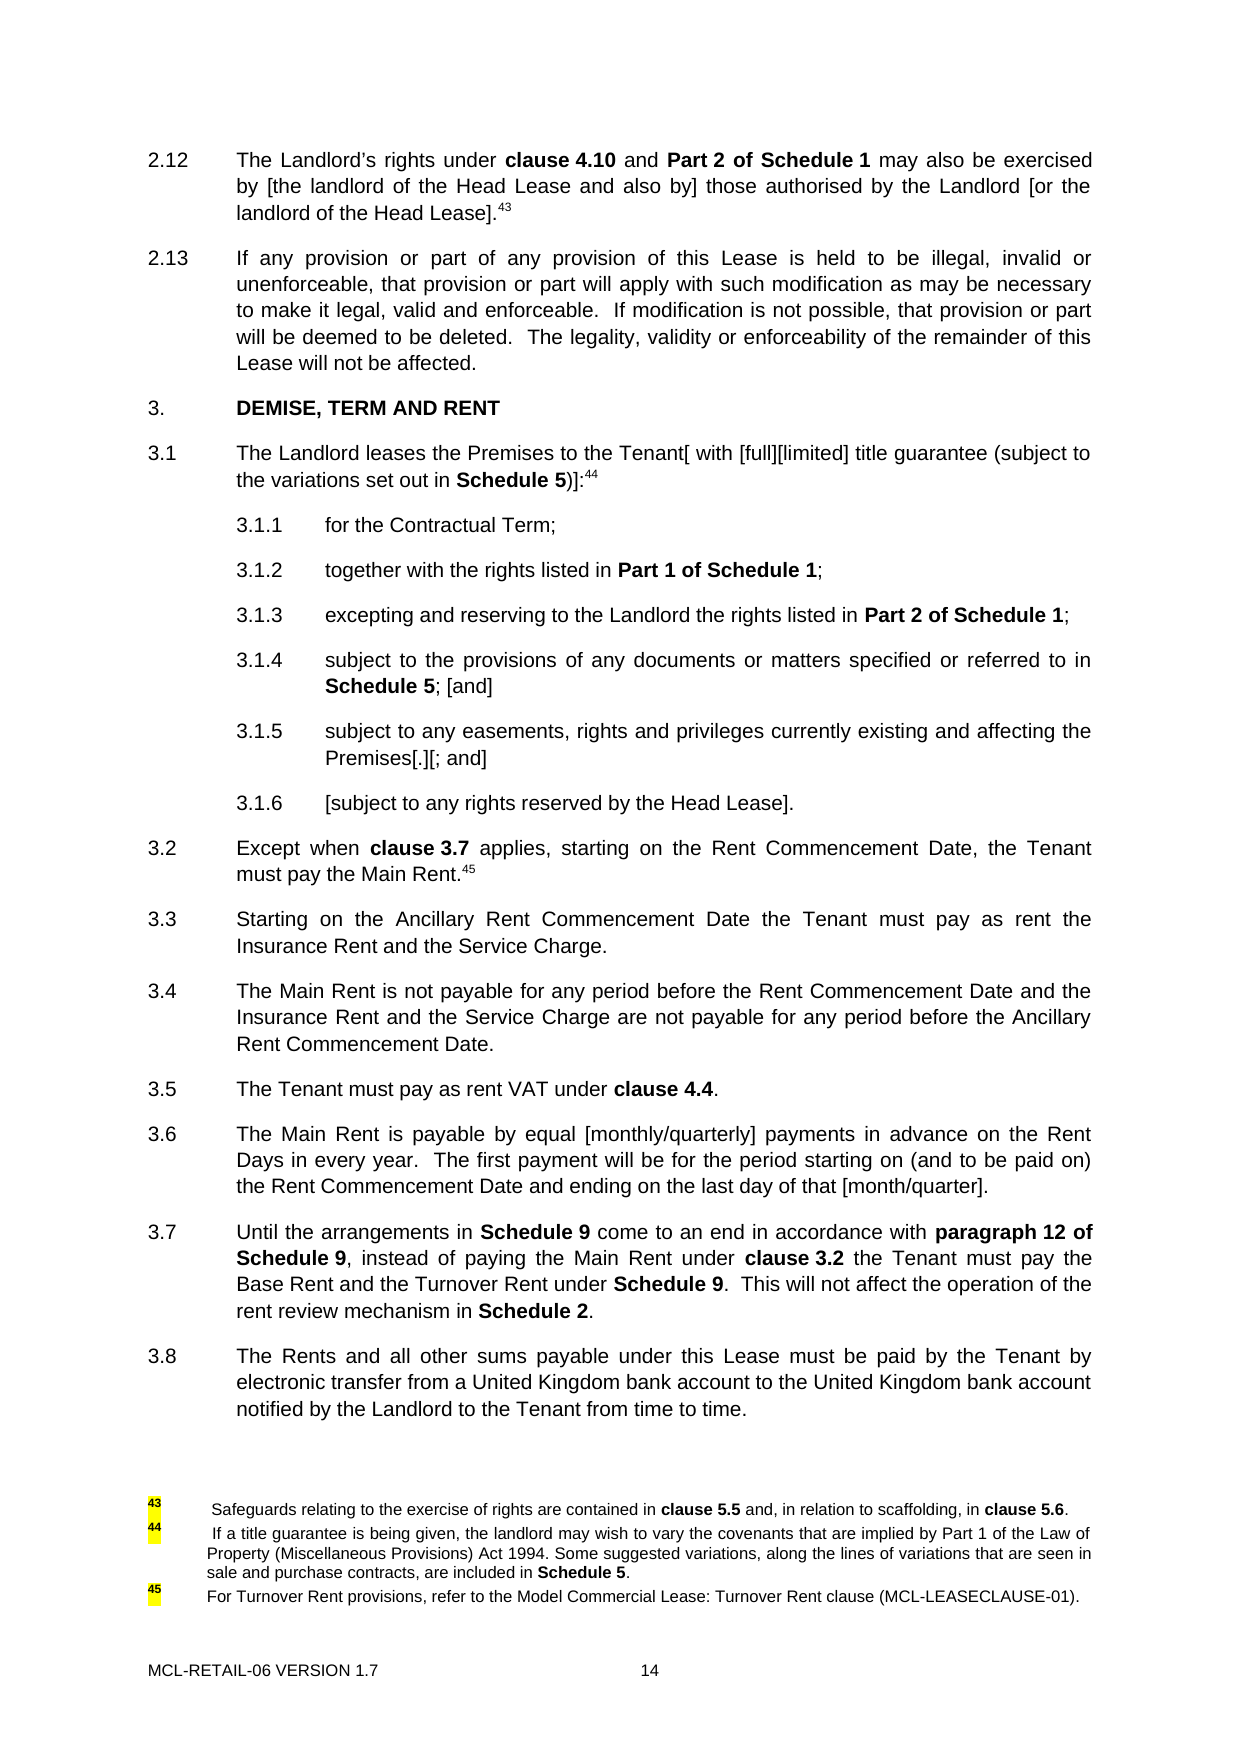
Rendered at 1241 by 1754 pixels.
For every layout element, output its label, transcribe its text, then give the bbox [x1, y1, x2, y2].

subtitle Until the arrangements in Schedule 9 come to an end in accordance with paragraph 12 of Schedule 9, instead of paying the Main Rent under clause 3.2 the Tenant must pay the Base Rent and the Turnover Rent under Schedule 9. This will not affect the operation of the rent review mechanism in Schedule 2. [148, 1219, 1093, 1322]
subtitle The Main Rent is not payable for any period before the Rent Commencement Date and the Insurance Rent and the Service Charge are not payable for any period before the Ancillary Rent Commencement Date. [148, 979, 1093, 1055]
subtitle Starting on the Ancillary Rent Commencement Date the Tenant must pay as rent the Insurance Rent and the Service Charge. [148, 907, 1093, 958]
subtitle The Landlord’s rights under clause 4.10 and Part 2 of Schedule 1 may also be exercised by [the landlord of the Head Lease and also by] those authorised by the Landlord [or the landlord of the Head Lease]. [148, 148, 1093, 224]
subtitle subject to any easements, rights and privileges currently existing and affecting the Premises[.][; and] [236, 719, 1093, 769]
subtitle for the Contractual Term; [236, 512, 1093, 536]
subtitle The Rents and all other sums payable under this Lease must be paid by the Tenant by electronic transfer from a United Kingdom bank account to the United Kingdom bank account notified by the Landlord to the Tenant from time to time. [148, 1344, 1093, 1420]
subtitle [subject to any rights reserved by the Head Lease]. [236, 791, 1093, 815]
subtitle subject to the provisions of any documents or matters specified or referred to in Schedule 5; [and] [236, 648, 1093, 698]
subtitle The Tenant must pay as rent VAT under clause 4.4. [148, 1077, 1093, 1101]
subtitle If any provision or part of any provision of this Lease is held to be illegal, invalid or unenforceable, that provision or part will apply with such modification as may be necessary to make it legal, valid and enforceable. If modification is not possible, that provision or part will be deemed to be deleted. The legality, validity or enforceability of the remainder of this Lease will not be affected. [148, 245, 1093, 375]
subtitle together with the rights listed in Part 1 of Schedule 1; [236, 558, 1093, 582]
subtitle excepting and reserving to the Landlord the rights listed in Part 2 of Schedule 1; [236, 603, 1093, 627]
subtitle The Landlord leases the Premises to the Tenant[ with [full][limited] title guarantee (subject to the variations set out in Schedule 5)]: [148, 441, 1093, 491]
subtitle DEMISE, TERM AND RENT [148, 396, 1093, 420]
subtitle The Main Rent is payable by equal [monthly/quarterly] payments in advance on the Rent Days in every year. The first payment will be for the period starting on (and to be paid on) the Rent Commencement Date and ending on the last day of that [month/quarter]. [148, 1122, 1093, 1198]
subtitle Except when clause 3.7 applies, starting on the Rent Commencement Date, the Tenant must pay the Main Rent. [148, 836, 1093, 886]
